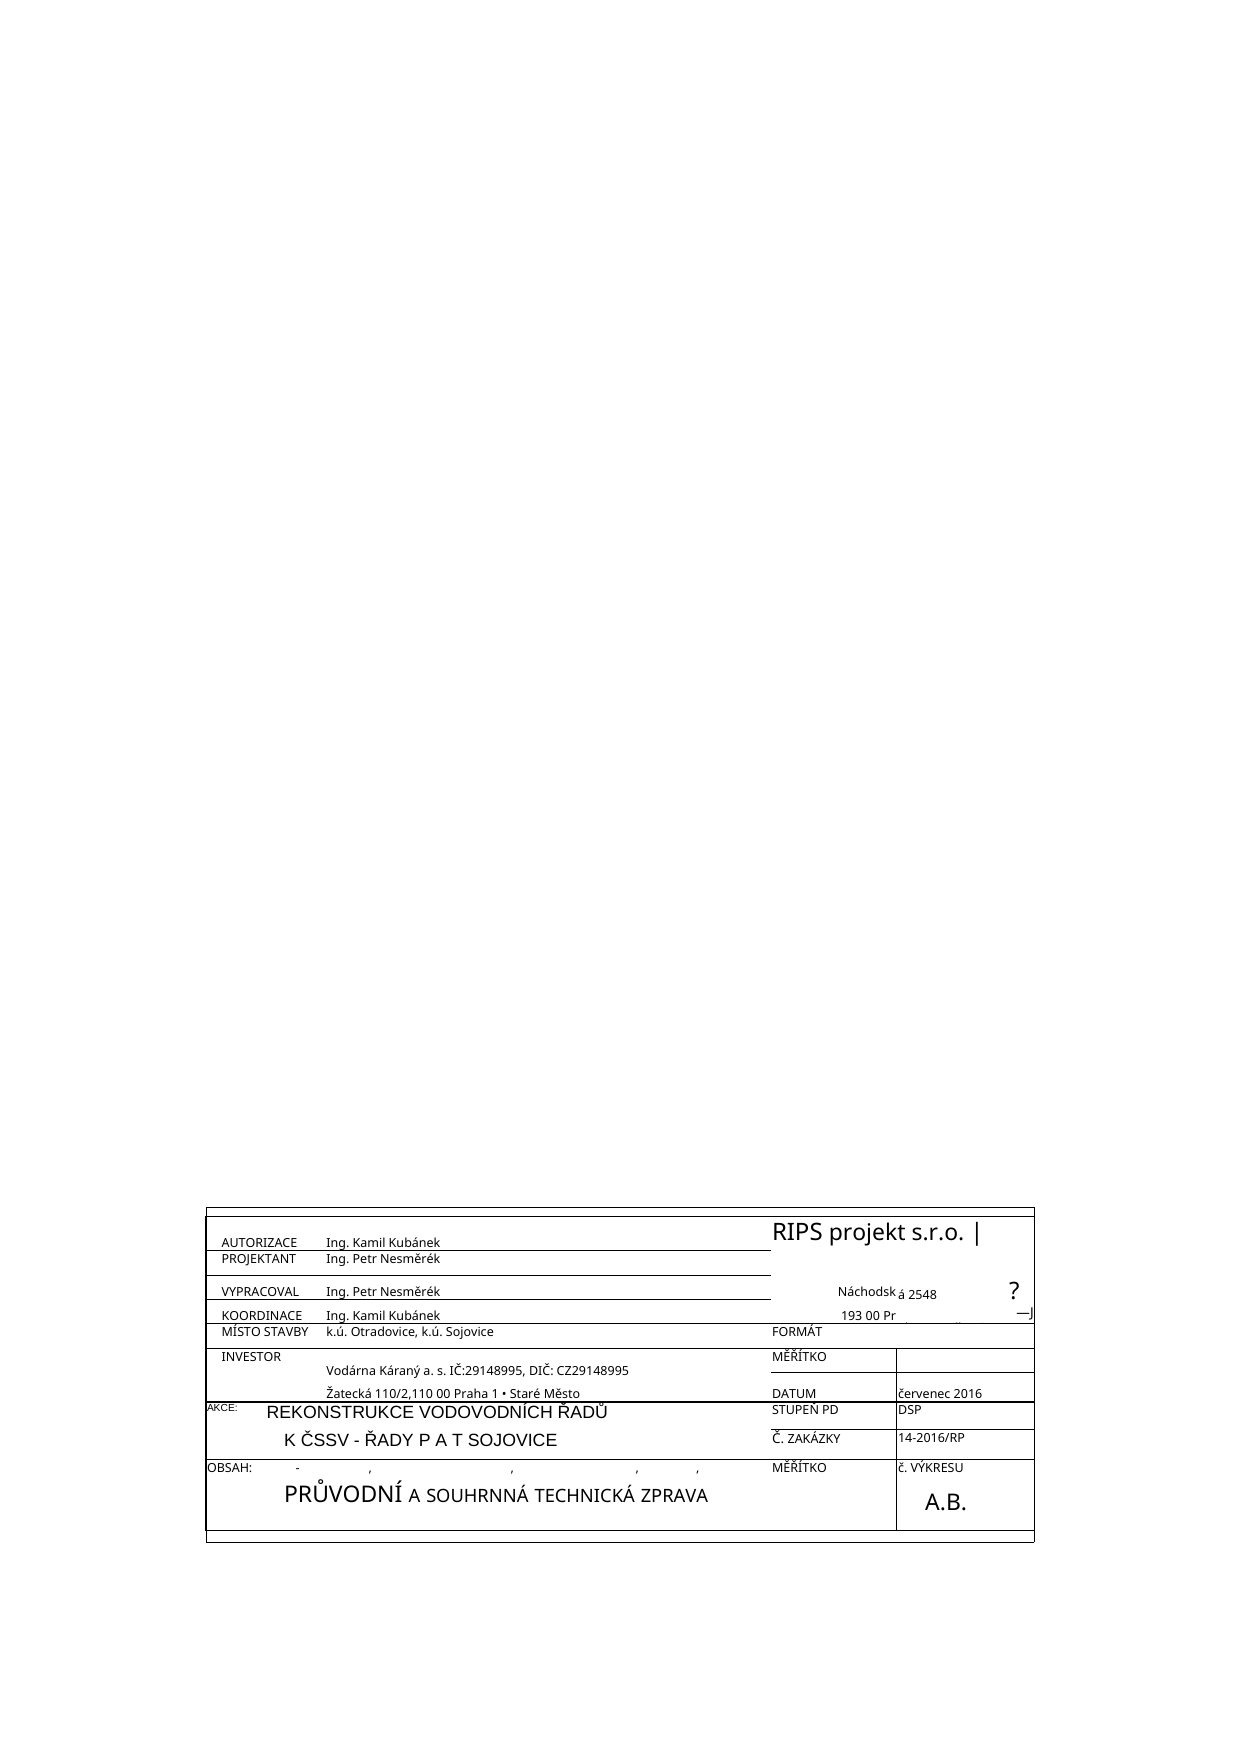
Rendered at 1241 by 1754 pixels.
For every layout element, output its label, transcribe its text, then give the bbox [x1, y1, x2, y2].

table_cell AKCE: REKONSTRUKCE VODOVODNÍCH ŘADŮ K ČSSV - ŘADY P A T SOJOVICE [207, 1403, 771, 1459]
table_cell [897, 1349, 1034, 1372]
table_cell 14-2016/RP [897, 1430, 1034, 1459]
table_cell Vodárna Káraný a. s. IČ:29148995, DIČ: CZ29148995 Žatecká 110/2,110 00 Praha 1 • Staré Město [325, 1349, 771, 1401]
table_cell 193 00 Pr [771, 1299, 897, 1323]
table_cell MĚŘÍTKO [771, 1349, 896, 1372]
table_cell červenec 2016 [897, 1373, 1034, 1401]
table_header AUTORIZACE [207, 1217, 325, 1250]
table_cell MÍSTO STAVBY [207, 1324, 325, 1348]
table_cell k.ú. Otradovice, k.ú. Sojovice [325, 1324, 771, 1348]
table_cell VYPRACOVAL [207, 1276, 325, 1299]
table_cell á 2548 ? —J aha-H. Počernice ¡51 [897, 1275, 1034, 1323]
table_header Ing. Kamil Kubánek [325, 1217, 771, 1250]
table_cell PROJEKTANT [207, 1251, 325, 1275]
table_cell Č. ZAKÁZKY [771, 1430, 896, 1459]
table_cell MĚŘÍTKO [771, 1460, 896, 1530]
table_cell FORMÁT [771, 1324, 897, 1348]
table_cell STUPEŇ PD [771, 1403, 896, 1429]
table_cell [897, 1324, 1034, 1348]
table_cell Ing. Petr Nesměrék [325, 1276, 771, 1299]
table_cell OBSAH: - , , , , PRŮVODNÍ a souhrnná technická zprava [207, 1460, 771, 1530]
table_cell DSP [897, 1403, 1034, 1429]
table_cell Ing. Kamil Kubánek [325, 1300, 771, 1323]
table_cell KOORDINACE [207, 1300, 325, 1323]
table_cell Náchodsk [771, 1275, 897, 1299]
table_cell DATUM [771, 1373, 896, 1401]
table_cell INVESTOR [207, 1349, 325, 1401]
table_cell Ing. Petr Nesměrék [325, 1251, 771, 1275]
table_cell č. VÝKRESU A.B. [897, 1460, 1034, 1530]
table_header RIPS projekt s.r.o. | [771, 1217, 1034, 1275]
